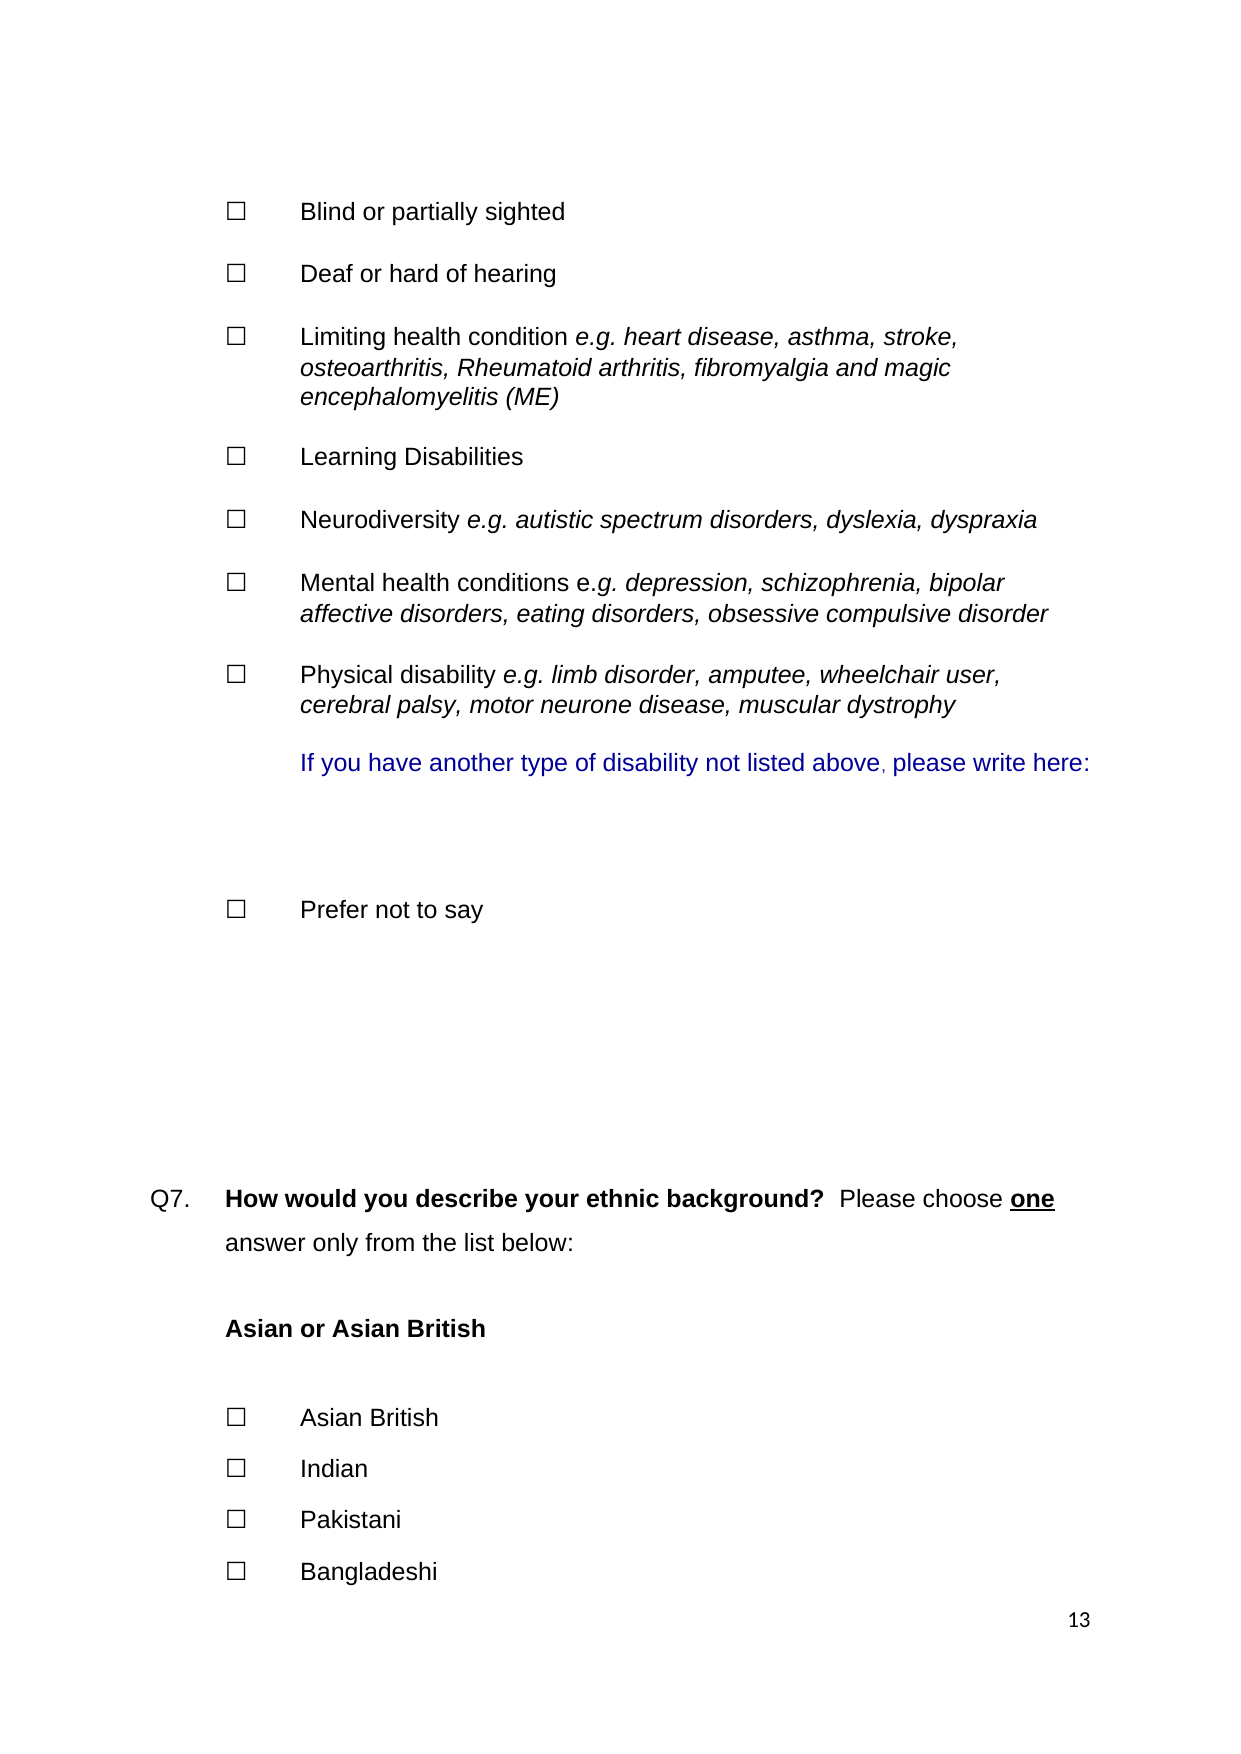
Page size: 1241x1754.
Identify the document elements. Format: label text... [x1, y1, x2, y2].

text Neurodiversity e.g. autistic spectrum disorders, dyslexia, dyspraxia [225, 502, 1090, 536]
text Physical disability e.g. limb disorder, amputee, wheelchair user, cerebral palsy, motor neurone disease, muscular dystrophy [225, 656, 1090, 719]
text Mental health conditions e.g. depression, schizophrenia, bipolar affective disorders, eating disorders, obsessive compulsive disorder [225, 565, 1090, 627]
list How would you describe your ethnic background? Please choose one answer only from the list below: [150, 1184, 1090, 1256]
text Bangladeshi [225, 1553, 1090, 1587]
text Limiting health condition e.g. heart disease, asthma, stroke, osteoarthritis, Rheumatoid arthritis, fibromyalgia and magic encephalomyelitis (ME) [225, 319, 1090, 410]
text Blind or partially sighted [225, 193, 1090, 227]
text Deaf or hard of hearing [225, 256, 1090, 290]
text Asian or Asian British [225, 1314, 1090, 1342]
text Asian British [225, 1400, 1090, 1434]
text : [300, 748, 1090, 777]
text Learning Disabilities [225, 439, 1090, 473]
text Indian [225, 1451, 1090, 1485]
text Prefer not to say [225, 892, 1090, 926]
text Pakistani [225, 1502, 1090, 1536]
